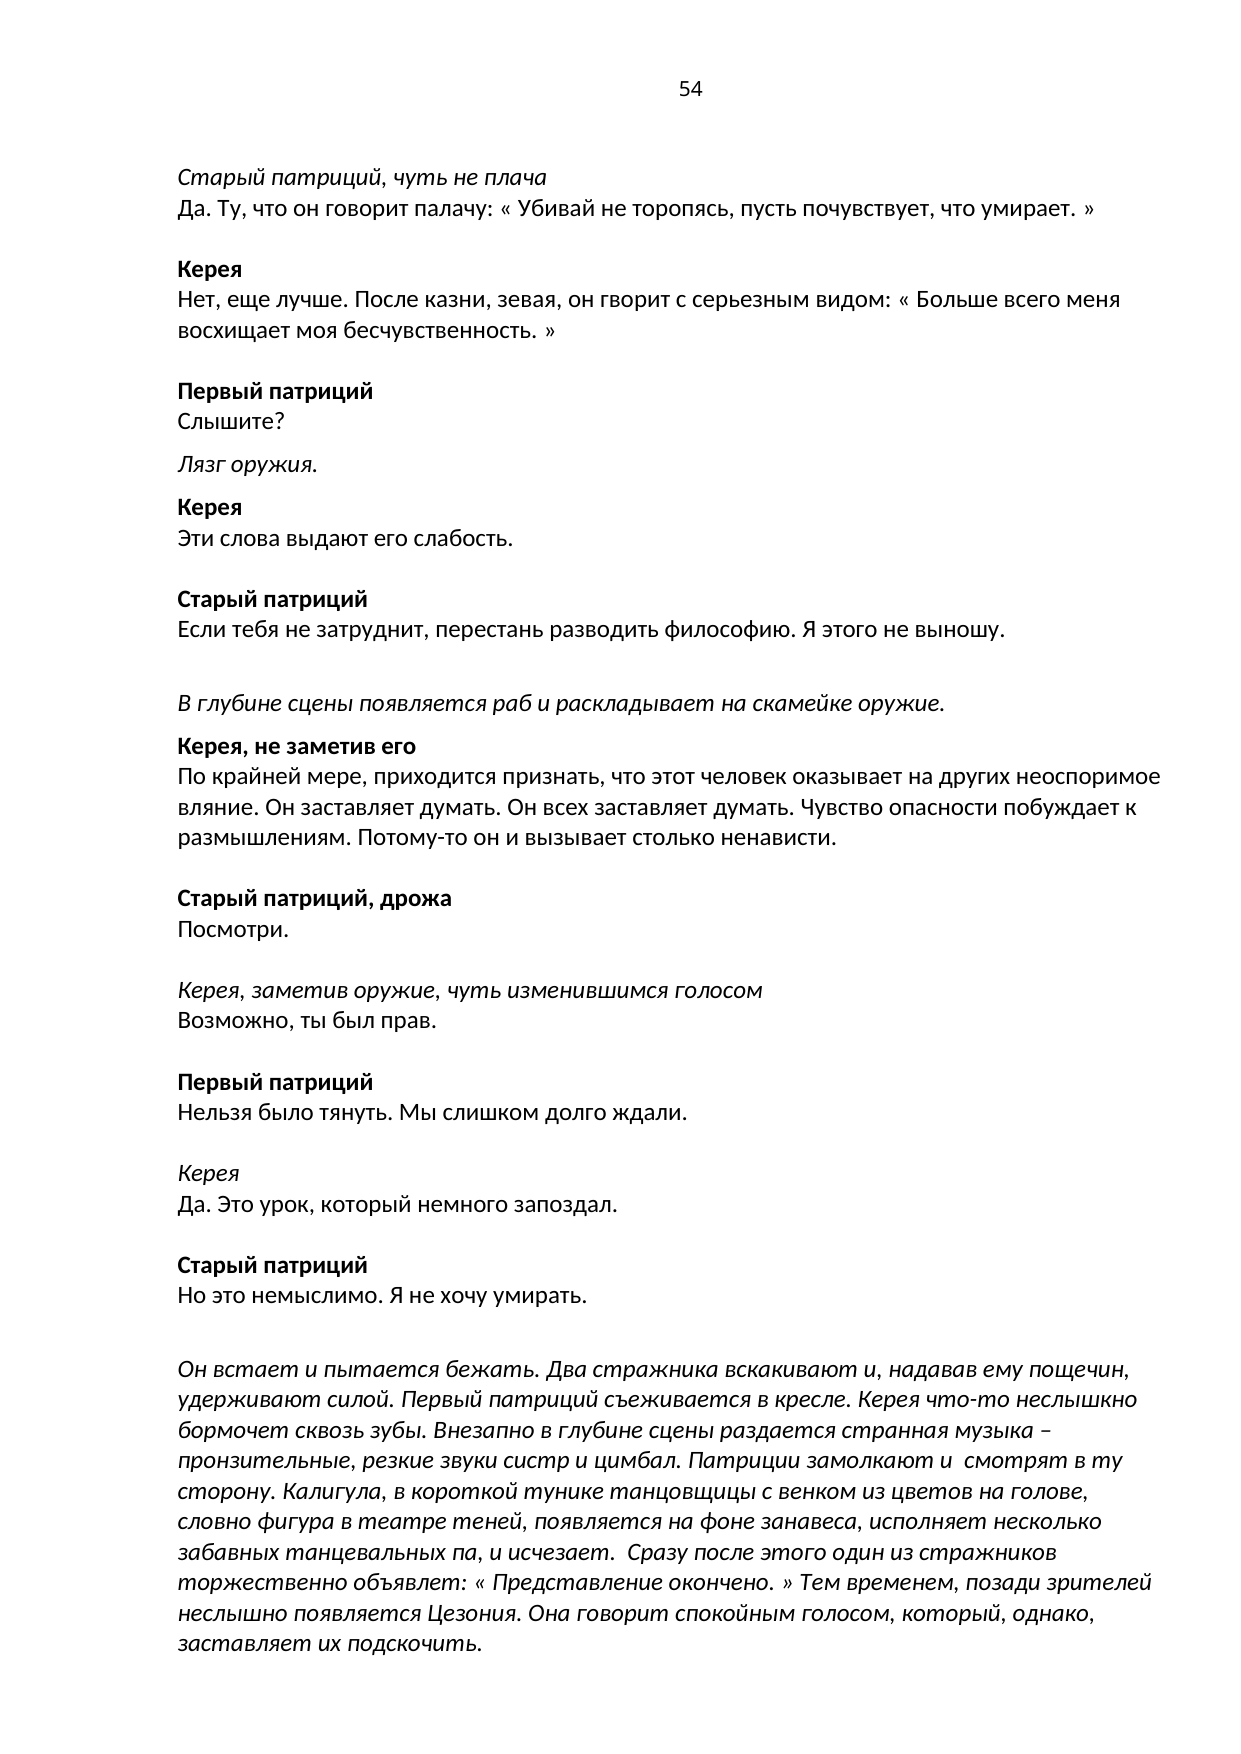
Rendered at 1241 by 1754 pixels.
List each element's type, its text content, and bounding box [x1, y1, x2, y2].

text Старый патриций [177, 1249, 1167, 1279]
text Эти слова выдают его слабость. [177, 522, 1167, 552]
text Старый патриций, дрожа [177, 883, 1167, 913]
text Старый патриций [177, 583, 1167, 613]
text Лязг оружия. [177, 448, 1045, 479]
text Керея, не заметив его [177, 730, 1167, 761]
text Да. Ту, что он говорит палачу: « Убивай не торопясь, пусть почувствует, что умирает. » [177, 192, 1167, 222]
text Он встает и пытается бежать. Два стражника вскакивают и, надавав ему пощечин, удерживают силой. Первый патриций съеживается в кресле. Керея что-то неслышкно бормочет сквозь зубы. Внезапно в глубине сцены раздается странная музыка – пронзительные, резкие звуки систр и цимбал. Патриции замолкают и смотрят в ту сторону. Калигула, в короткой тунике танцовщицы с венком из цветов на голове, словно фигура в театре теней, появляется на фоне занавеса, исполняет несколько забавных танцевальных па, и исчезает. Сразу после этого один из стражников торжественно объявлет: « Представление окончено. » Тем временем, позади зрителей неслышно появляется Цезония. Она говорит спокойным голосом, который, однако, заставляет их подскочить. [177, 1353, 1167, 1658]
text Старый патриций, чуть не плача [177, 161, 1167, 192]
text Керея [177, 491, 1167, 522]
text Керея [177, 1157, 1167, 1188]
text Посмотри. [177, 913, 1167, 944]
text По крайней мере, приходится признать, что этот человек оказывает на других неоспоримое вляние. Он заставляет думать. Он всех заставляет думать. Чувство опасности побуждает к размышлениям. Потому-то он и вызывает столько ненависти. [177, 761, 1167, 852]
text В глубине сцены появляется раб и раскладывает на скамейке оружие. [177, 687, 1167, 717]
text Но это немыслимо. Я не хочу умирать. [177, 1279, 1167, 1310]
text Керея [177, 253, 1167, 283]
text Возможно, ты был прав. [177, 1005, 1167, 1035]
text Да. Это урок, который немного запоздал. [177, 1188, 1167, 1218]
text Слышите? [177, 405, 1167, 436]
text Нет, еще лучше. После казни, зевая, он гворит с серьезным видом: « Больше всего меня восхищает моя бесчувственность. » [177, 283, 1167, 344]
text Первый патриций [177, 1066, 1167, 1096]
text Керея, заметив оружие, чуть изменившимся голосом [177, 974, 1167, 1005]
text Если тебя не затруднит, перестань разводить философию. Я этого не выношу. [177, 613, 1167, 644]
text Первый патриций [177, 375, 1167, 405]
text Нельзя было тянуть. Мы слишком долго ждали. [177, 1096, 1167, 1127]
